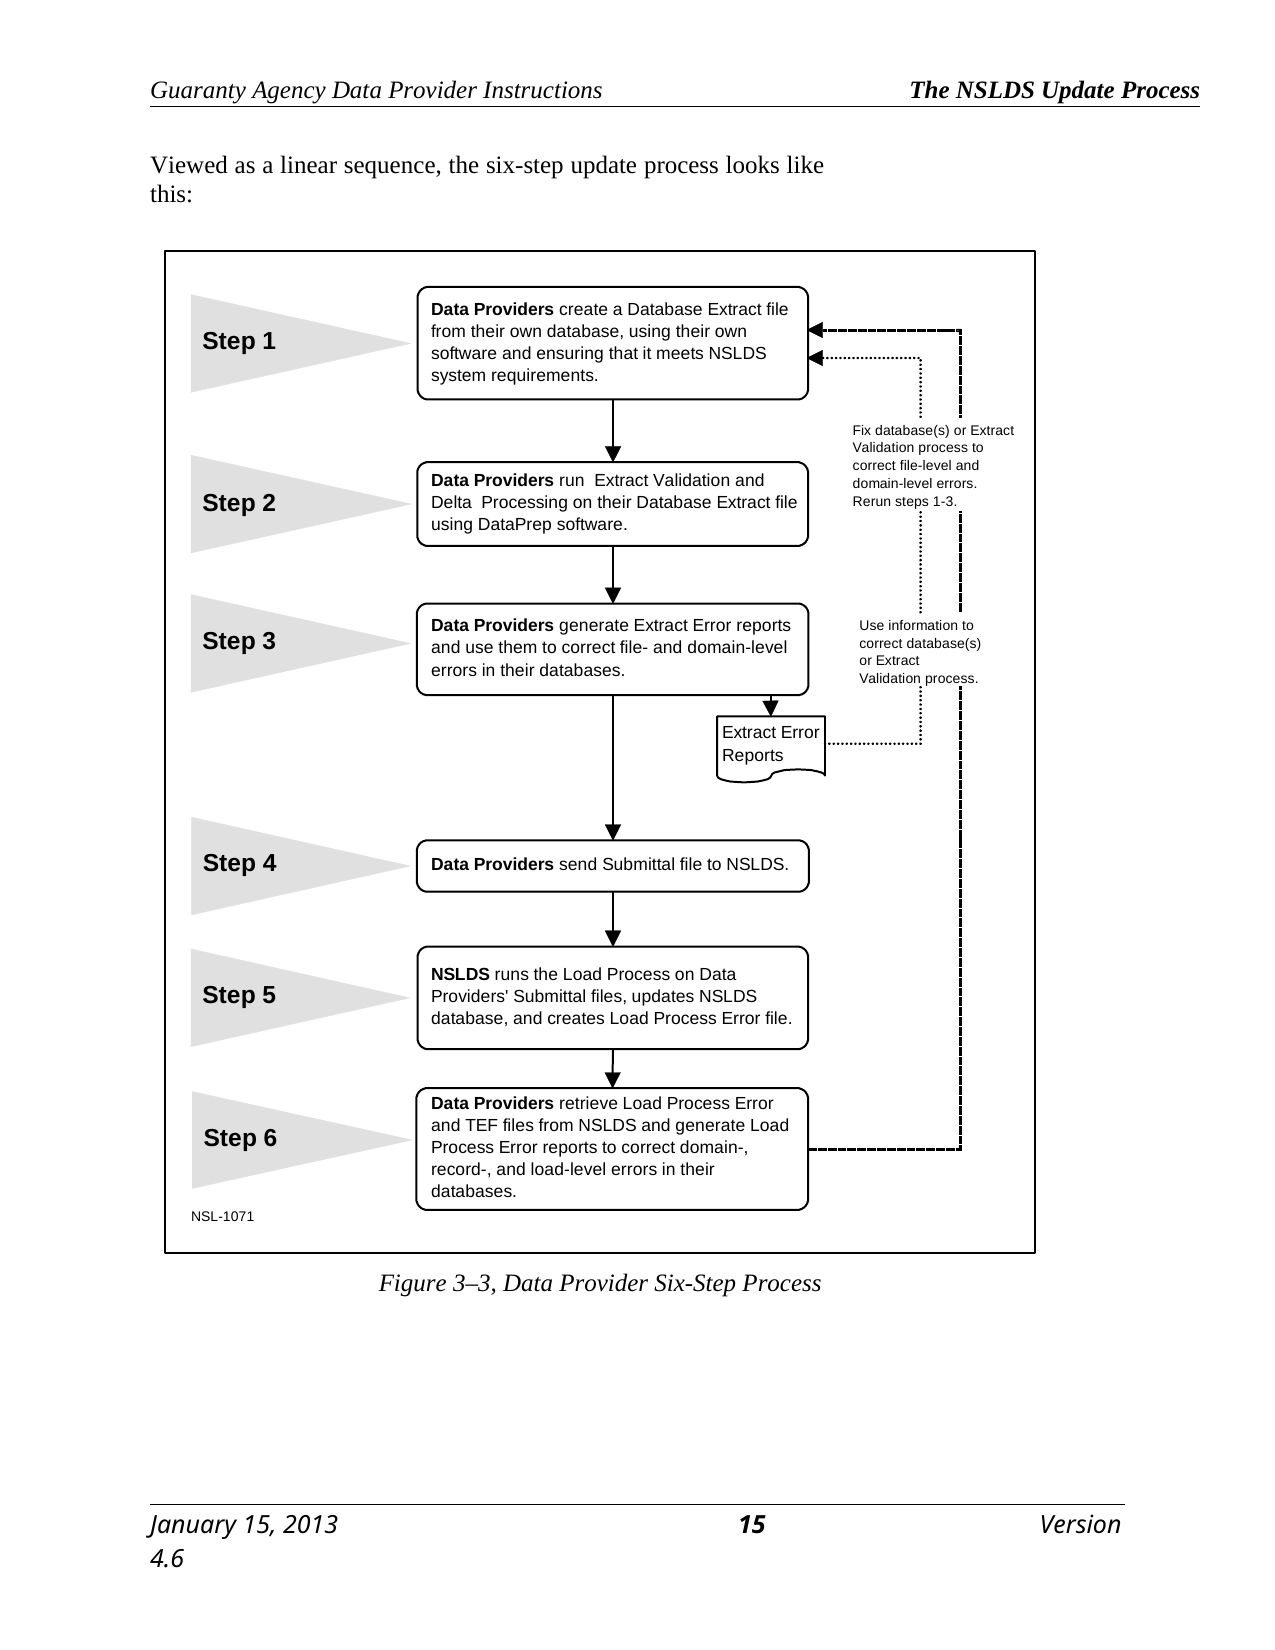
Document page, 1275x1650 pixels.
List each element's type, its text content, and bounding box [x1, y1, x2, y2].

text Viewed as a linear sequence, the six-step update process looks like this: [150, 150, 825, 207]
